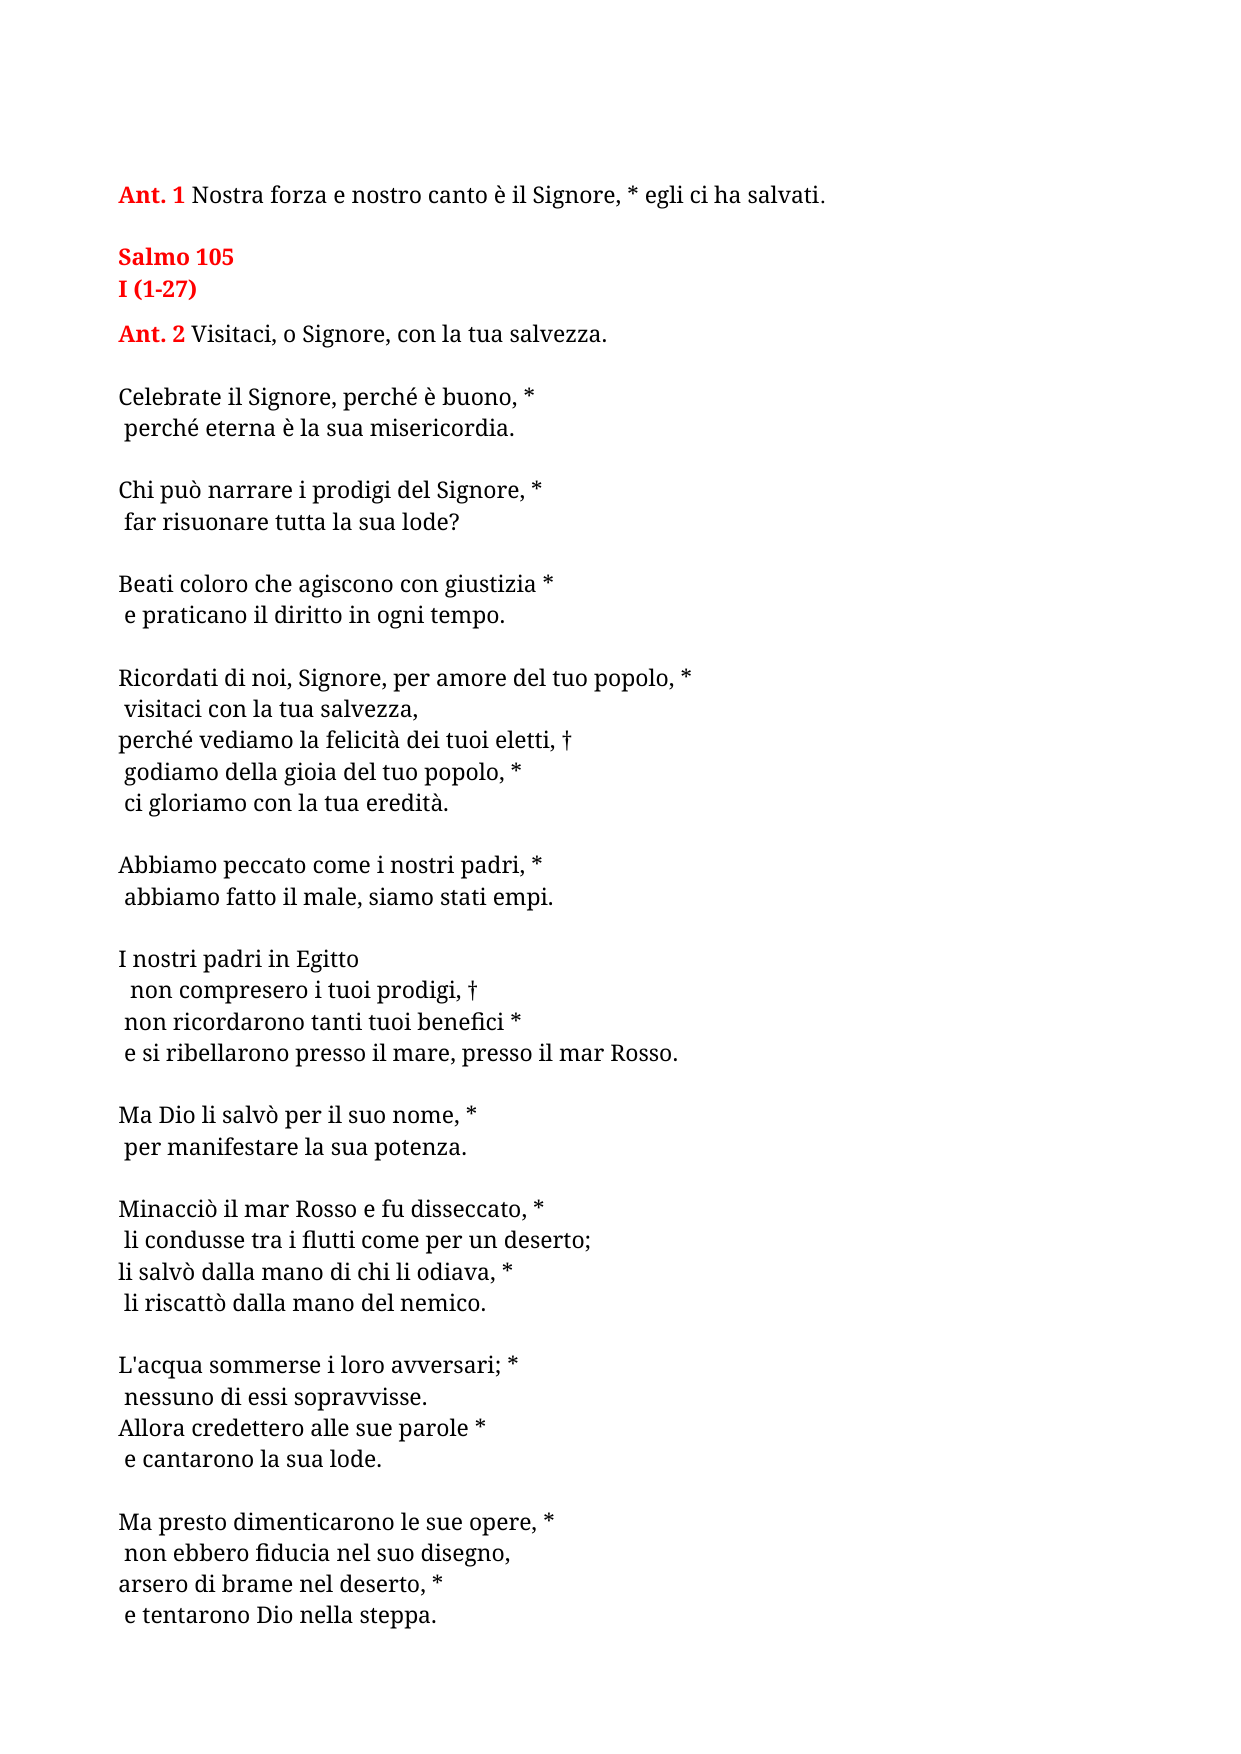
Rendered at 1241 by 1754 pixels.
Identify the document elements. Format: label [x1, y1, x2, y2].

text [118, 148, 1122, 1631]
